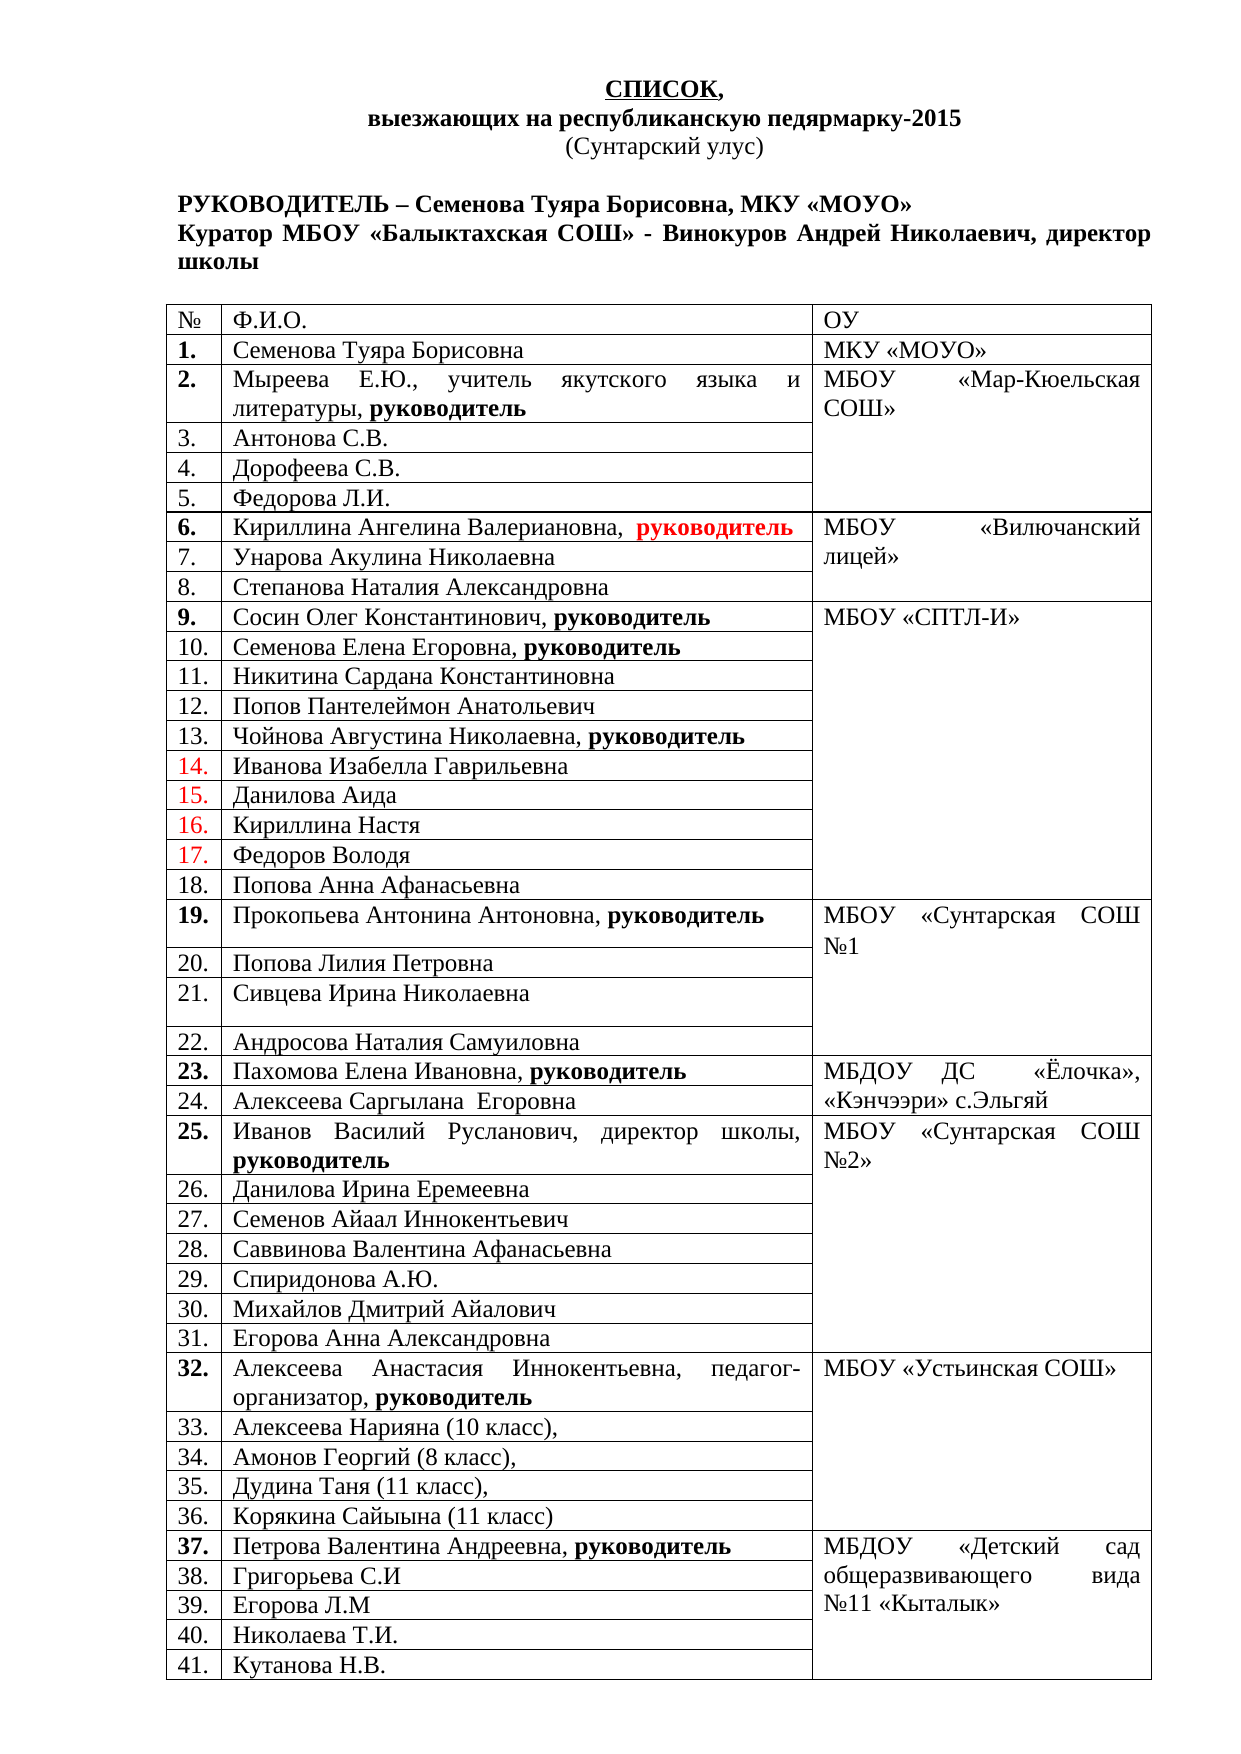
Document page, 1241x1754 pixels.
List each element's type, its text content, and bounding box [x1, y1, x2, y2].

table_cell 2. [167, 365, 221, 422]
table_cell 33. [167, 1412, 221, 1441]
table_cell Мыреева Е.Ю., учитель якутского языка и литературы, руководитель [222, 365, 812, 422]
table_cell 14. [167, 751, 221, 779]
table_cell Алексеева Саргылана Егоровна [222, 1086, 812, 1115]
text Куратор МБОУ «Балыктахская СОШ» - Винокуров Андрей Николаевич, директор школы [177, 218, 1152, 275]
table_cell Алексеева Нарияна (10 класс), [222, 1412, 812, 1441]
table_cell 8. [167, 572, 221, 601]
text РУКОВОДИТЕЛЬ – Семенова Туяра Борисовна, МКУ «МОУО» [177, 189, 1152, 218]
table_cell МБОУ «СПТЛ-И» [813, 602, 1151, 899]
table_cell Антонова С.В. [222, 423, 812, 452]
table_cell 18. [167, 870, 221, 899]
table_cell 22. [167, 1027, 221, 1055]
table_cell Спиридонова А.Ю. [222, 1264, 812, 1293]
table_cell 20. [167, 948, 221, 977]
table_cell Егорова Л.М [222, 1591, 812, 1619]
table_cell 36. [167, 1501, 221, 1530]
table_cell 26. [167, 1175, 221, 1203]
table_cell Корякина Сайыына (11 класс) [222, 1501, 812, 1530]
table_cell 5. [167, 483, 221, 511]
table_cell 28. [167, 1234, 221, 1263]
table_cell 6. [167, 513, 221, 541]
table_header ОУ [813, 305, 1151, 334]
table_header Ф.И.О. [222, 305, 812, 334]
table_cell МБДОУ ДС «Ёлочка», «Кэнчээри» с.Эльгяй [813, 1056, 1151, 1115]
table_cell Егорова Анна Александровна [222, 1324, 812, 1352]
table_cell 38. [167, 1561, 221, 1589]
table_cell Попова Анна Афанасьевна [222, 870, 812, 899]
table_cell Алексеева Анастасия Иннокентьевна, педагог-организатор, руководитель [222, 1353, 812, 1411]
table_cell 29. [167, 1264, 221, 1293]
table_cell Унарова Акулина Николаевна [222, 542, 812, 571]
table_cell 4. [167, 453, 221, 482]
table_cell Михайлов Дмитрий Айалович [222, 1294, 812, 1322]
table_cell Прокопьева Антонина Антоновна, руководитель [222, 900, 812, 947]
table_cell Федорова Л.И. [222, 483, 812, 511]
table_cell Амонов Георгий (8 класс), [222, 1442, 812, 1470]
table_cell 9. [167, 602, 221, 631]
table_cell Федоров Володя [222, 840, 812, 869]
table_cell Пахомова Елена Ивановна, руководитель [222, 1056, 812, 1085]
table_cell Саввинова Валентина Афанасьевна [222, 1234, 812, 1263]
table_cell Петрова Валентина Андреевна, руководитель [222, 1531, 812, 1560]
table_cell 34. [167, 1442, 221, 1470]
table_cell 30. [167, 1294, 221, 1322]
table_cell 27. [167, 1204, 221, 1233]
table_cell 19. [167, 900, 221, 947]
table_cell Андросова Наталия Самуиловна [222, 1027, 812, 1055]
table_cell Кириллина Ангелина Валериановна, руководитель [222, 513, 812, 541]
table_cell Попова Лилия Петровна [222, 948, 812, 977]
table_cell Сосин Олег Константинович, руководитель [222, 602, 812, 631]
table_cell Никитина Сардана Константиновна [222, 661, 812, 690]
table_cell МБОУ «Сунтарская СОШ №2» [813, 1116, 1151, 1352]
table_cell Данилова Аида [222, 781, 812, 809]
table_cell Дорофеева С.В. [222, 453, 812, 482]
table_cell МБДОУ «Детский сад общеразвивающего вида №11 «Кыталык» [813, 1531, 1151, 1679]
table_cell Семенова Елена Егоровна, руководитель [222, 632, 812, 660]
table_cell 11. [167, 661, 221, 690]
table_cell МБОУ «Вилючанский лицей» [813, 513, 1151, 601]
table_cell 16. [167, 810, 221, 839]
table_cell 13. [167, 721, 221, 750]
table_cell Кириллина Настя [222, 810, 812, 839]
table_cell Сивцева Ирина Николаевна [222, 978, 812, 1026]
table_cell Чойнова Августина Николаевна, руководитель [222, 721, 812, 750]
table_cell Попов Пантелеймон Анатольевич [222, 691, 812, 720]
table_cell 3. [167, 423, 221, 452]
table_cell 10. [167, 632, 221, 660]
table_cell 23. [167, 1056, 221, 1085]
table_cell МБОУ «Сунтарская СОШ №1 [813, 900, 1151, 1055]
table_cell МКУ «МОУО» [813, 335, 1151, 363]
table_cell 37. [167, 1531, 221, 1560]
table_cell Кутанова Н.В. [222, 1650, 812, 1679]
table_cell 24. [167, 1086, 221, 1115]
table_cell 17. [167, 840, 221, 869]
table_cell 25. [167, 1116, 221, 1173]
table_cell 41. [167, 1650, 221, 1679]
table_cell Григорьева С.И [222, 1561, 812, 1589]
table_cell 40. [167, 1620, 221, 1649]
table_cell Данилова Ирина Еремеевна [222, 1175, 812, 1203]
table_cell Семенова Туяра Борисовна [222, 335, 812, 363]
table_cell Николаева Т.И. [222, 1620, 812, 1649]
table_cell Иванова Изабелла Гаврильевна [222, 751, 812, 779]
table_cell 7. [167, 542, 221, 571]
text выезжающих на республиканскую педярмарку-2015 [177, 103, 1152, 131]
table_cell 1. [167, 335, 221, 363]
table_cell 21. [167, 978, 221, 1026]
table_cell 32. [167, 1353, 221, 1411]
text (Сунтарский улус) [177, 131, 1152, 160]
table_cell Дудина Таня (11 класс), [222, 1471, 812, 1500]
table_cell МБОУ «Устьинская СОШ» [813, 1353, 1151, 1530]
table_cell 35. [167, 1471, 221, 1500]
table_header № [167, 305, 221, 334]
table_cell Семенов Айаал Иннокентьевич [222, 1204, 812, 1233]
table_cell Степанова Наталия Александровна [222, 572, 812, 601]
table_cell Иванов Василий Русланович, директор школы, руководитель [222, 1116, 812, 1173]
table_cell 12. [167, 691, 221, 720]
table_cell 15. [167, 781, 221, 809]
table_cell МБОУ «Мар-Кюельская СОШ» [813, 365, 1151, 511]
text СПИСОК, [177, 74, 1152, 103]
table_cell 39. [167, 1591, 221, 1619]
table_cell 31. [167, 1324, 221, 1352]
